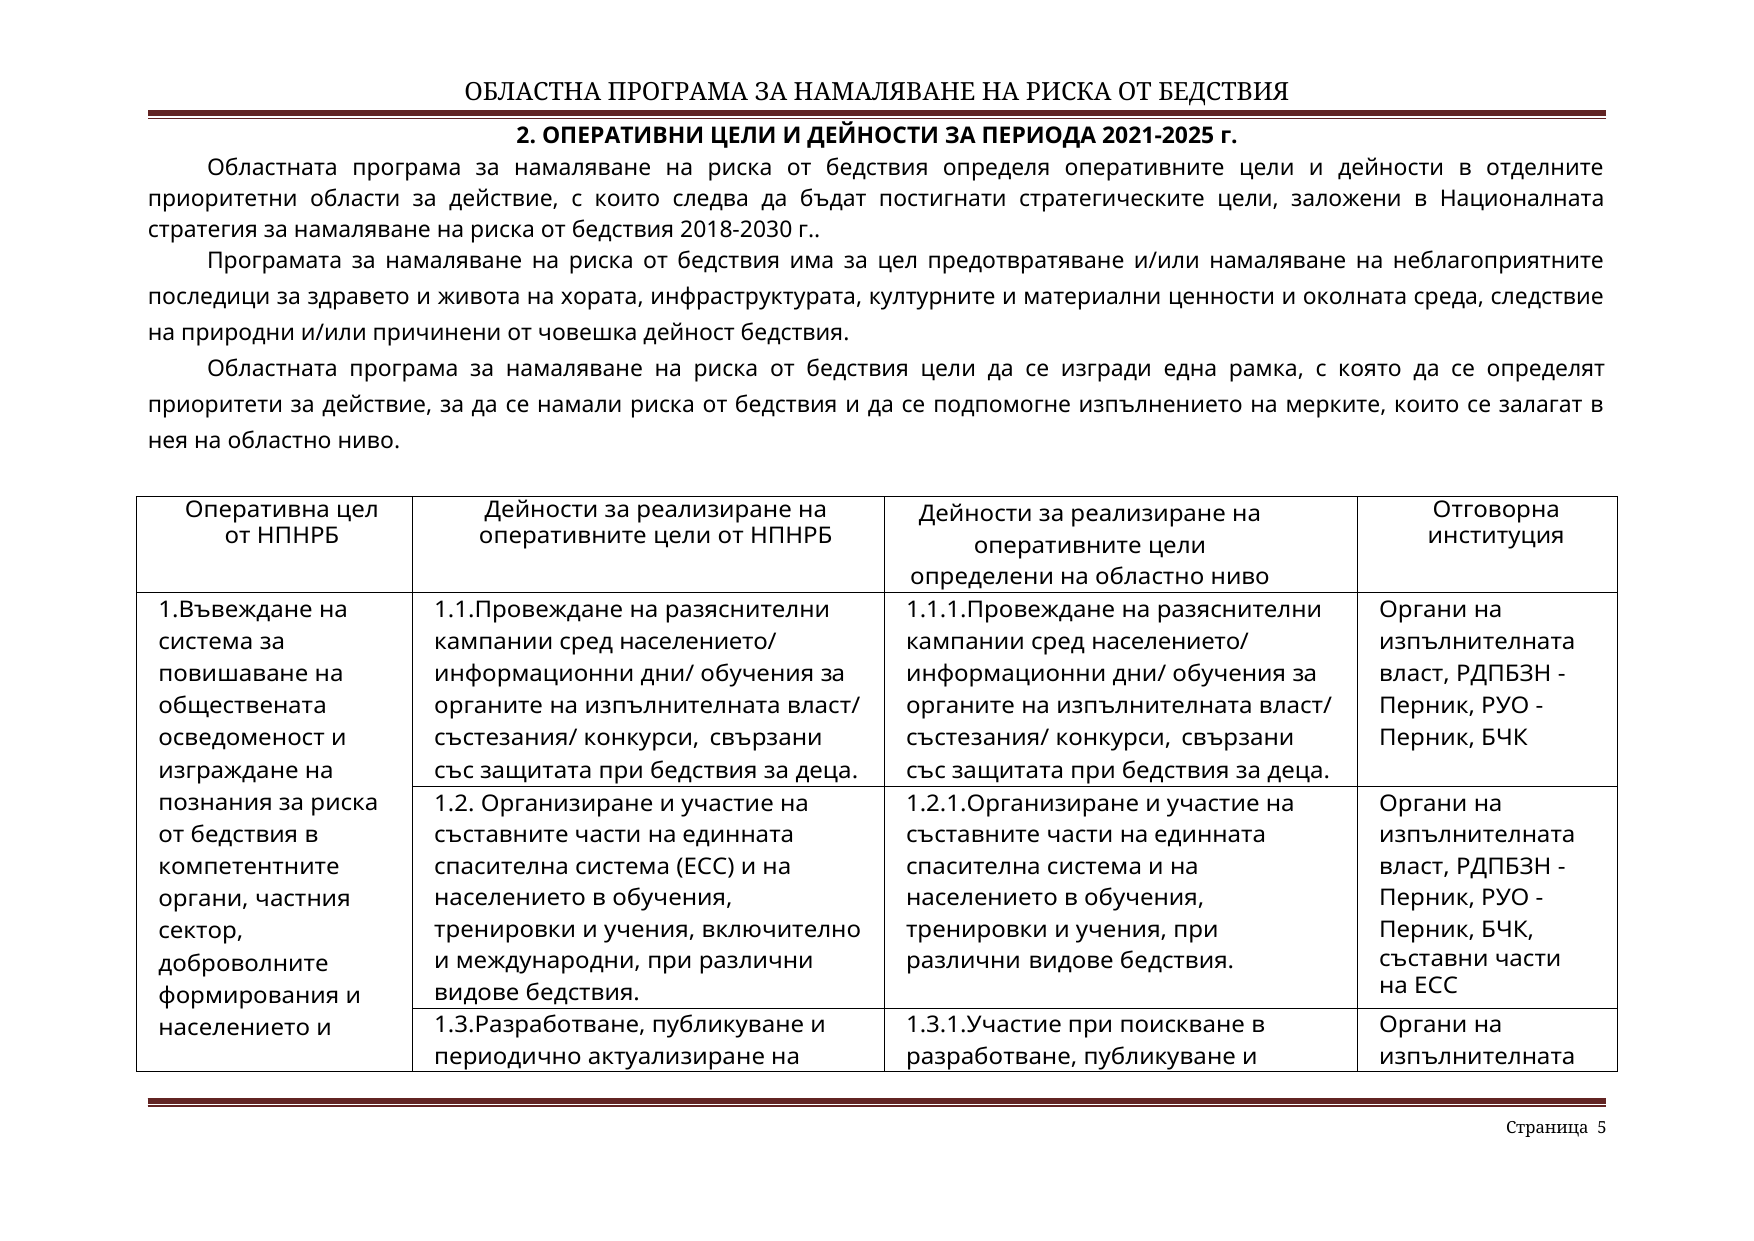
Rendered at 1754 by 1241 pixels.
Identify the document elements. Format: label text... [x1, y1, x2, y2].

table_cell 1.Въвеждане на система за повишаване на обществената осведоменост и изграждане на познания за риска от бедствия в компетентните органи, частния сектор, доброволните формирования и населението и споделяне на опит, извлечени поуки, реализирани добри практики, тренировки и обучения. [137, 593, 412, 1071]
table_cell 1.1.Провеждане на разяснителни кампании сред населението/ информационни дни/ обучения за органите на изпълнителната власт/ състезания/ конкурси, свързани със защитата при бедствия за деца. [413, 593, 884, 786]
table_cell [1358, 1009, 1617, 1071]
table_header Дейности за реализиране на оперативните цели от НПНРБ [413, 497, 884, 592]
text 2. ОПЕРАТИВНИ ЦЕЛИ И ДЕЙНОСТИ ЗА ПЕРИОДА 2021-2025 г. [148, 119, 1606, 151]
table_cell 1.1.1.Провеждане на разяснителни кампании сред населението/ информационни дни/ обучения за органите на изпълнителната власт/ състезания/ конкурси, свързани със защитата при бедствия за деца. [885, 593, 1357, 786]
table_header Отговорна институция [1358, 497, 1617, 592]
table_cell Органи на изпълнителната власт, РДПБЗН - Перник, РУО - Перник, БЧК, съставни части на ЕСС [1358, 787, 1617, 1007]
table_cell 1.2. Организиране и участие на съставните части на единната спасителна система (ЕСС) и на населението в обучения, тренировки и учения, включително и международни, при различни видове бедствия. [413, 787, 884, 1007]
table_header Оперативна цел от НПНРБ [137, 497, 412, 592]
text Областната програма за намаляване на риска от бедствия определя оперативните цели и дейности в отделните приоритетни области за действие, с които следва да бъдат постигнати стратегическите цели, заложени в Националната стратегия за намаляване на риска от бедствия 2018-2030 г.. [148, 151, 1606, 244]
text Областната програма за намаляване на риска от бедствия цели да се изгради една рамка, с която да се определят приоритети за действие, за да се намали риска от бедствия и да се подпомогне изпълнението на мерките, които се залагат в нея на областно ниво. [148, 352, 1606, 455]
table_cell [885, 1009, 1357, 1071]
table_cell Органи на изпълнителната власт, РДПБЗН - Перник, РУО - Перник, БЧК [1358, 593, 1617, 786]
table_cell 1.2.1.Организиране и участие на съставните части на единната спасителна система и на населението в обучения, тренировки и учения, при различни видове бедствия. [885, 787, 1357, 1007]
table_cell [413, 1009, 884, 1071]
text Програмата за намаляване на риска от бедствия има за цел предотвратяване и/или намаляване на неблагоприятните последици за здравето и живота на хората, инфраструктурата, културните и материални ценности и околната среда, следствие на природни и/или причинени от човешка дейност бедствия. [148, 244, 1606, 347]
table_header Дейности за реализиране на оперативните цели определени на областно ниво [885, 497, 1357, 592]
